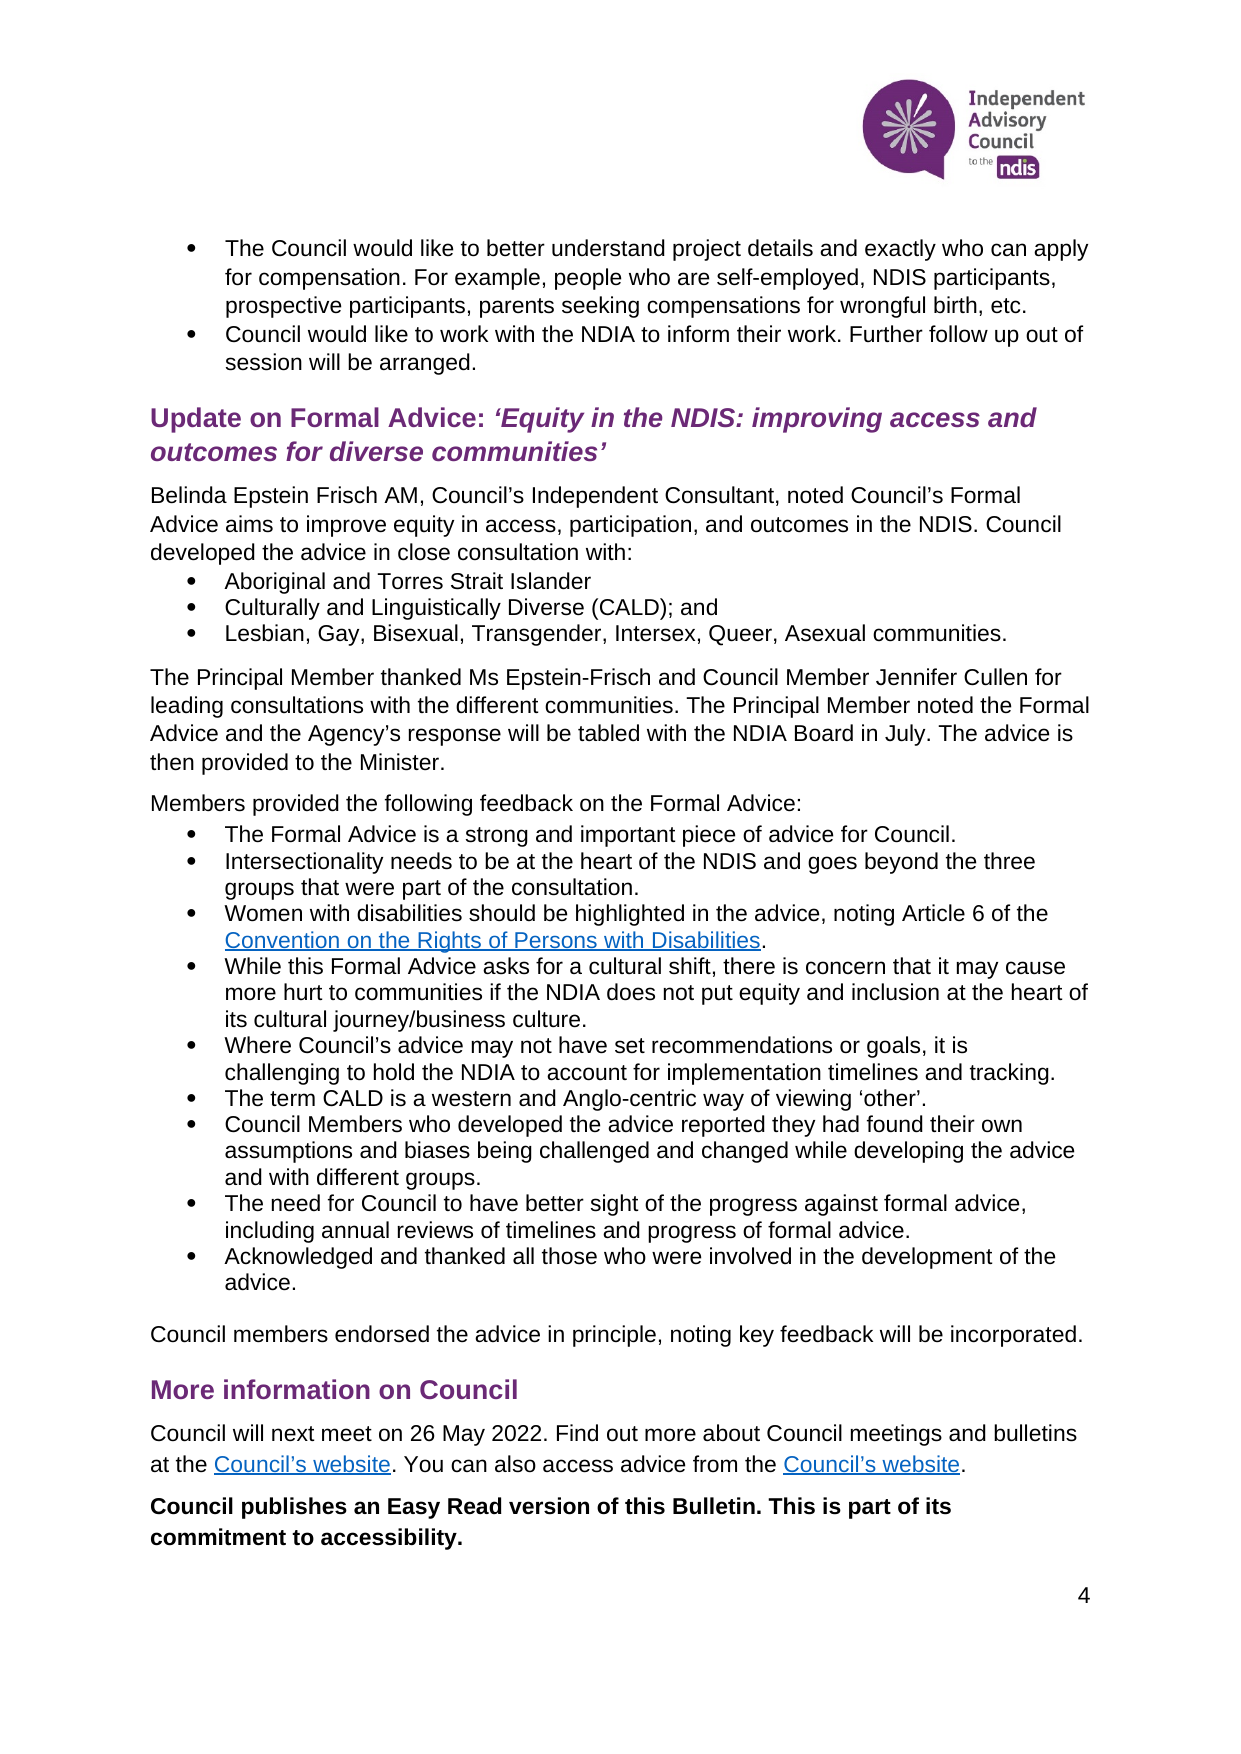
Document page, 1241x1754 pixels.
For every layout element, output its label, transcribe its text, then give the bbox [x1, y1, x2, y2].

text The Principal Member thanked Ms Epstein-Frisch and Council Member Jennifer Cullen for leading consultations with the different communities. The Principal Member noted the Formal Advice and the Agency’s response will be tabled with the NDIA Board in July. The advice is then provided to the Minister. [150, 663, 1090, 775]
list Aboriginal and Torres Strait Islander [187, 568, 1090, 594]
subtitle Update on Formal Advice: ‘Equity in the NDIS: improving access and outcomes for diverse communities’ [150, 402, 1090, 467]
text Members provided the following feedback on the Formal Advice: [150, 790, 1090, 816]
text Belinda Epstein Frisch AM, Council’s Independent Consultant, noted Council’s Formal Advice aims to improve equity in access, participation, and outcomes in the NDIS. Council developed the advice in close consultation with: [150, 482, 1090, 566]
subtitle Council members endorsed the advice in principle, noting key feedback will be incorporated. [150, 1321, 1090, 1347]
list While this Formal Advice asks for a cultural shift, there is concern that it may cause more hurt to communities if the NDIA does not put equity and inclusion at the heart of its cultural journey/business culture. [187, 953, 1090, 1032]
list Council Members who developed the advice reported they had found their own assumptions and biases being challenged and changed while developing the advice and with different groups. [187, 1111, 1090, 1190]
list The need for Council to have better sight of the progress against formal advice, including annual reviews of timelines and progress of formal advice. [187, 1190, 1090, 1243]
list The term CALD is a western and Anglo-centric way of viewing ‘other’. [187, 1085, 1090, 1111]
text Council publishes an Easy Read version of this Bulletin. This is part of its commitment to accessibility. [150, 1493, 1090, 1550]
list Acknowledged and thanked all those who were involved in the development of the advice. [187, 1243, 1090, 1296]
list The Formal Advice is a strong and important piece of advice for Council. [187, 821, 1090, 848]
text Council will next meet on 26 May 2022. Find out more about Council meetings and bulletins at the Council’s website. You can also access advice from the Council’s website. [150, 1420, 1090, 1477]
list Council would like to work with the NDIA to inform their work. Further follow up out of session will be arranged. [187, 321, 1090, 375]
list Lesbian, Gay, Bisexual, Transgender, Intersex, Queer, Asexual communities. [187, 620, 1090, 647]
list Culturally and Linguistically Diverse (CALD); and [187, 594, 1090, 620]
list Intersectionality needs to be at the heart of the NDIS and goes beyond the three groups that were part of the consultation. [187, 848, 1090, 900]
picture [855, 73, 1091, 191]
list The Council would like to better understand project details and exactly who can apply for compensation. For example, people who are self-employed, NDIS participants, prospective participants, parents seeking compensations for wrongful birth, etc. [187, 235, 1090, 318]
list Women with disabilities should be highlighted in the advice, noting Article 6 of the Convention on the Rights of Persons with Disabilities. [187, 900, 1090, 953]
subtitle More information on Council [150, 1374, 1090, 1405]
list Where Council’s advice may not have set recommendations or goals, it is challenging to hold the NDIA to account for implementation timelines and tracking. [187, 1032, 1090, 1085]
